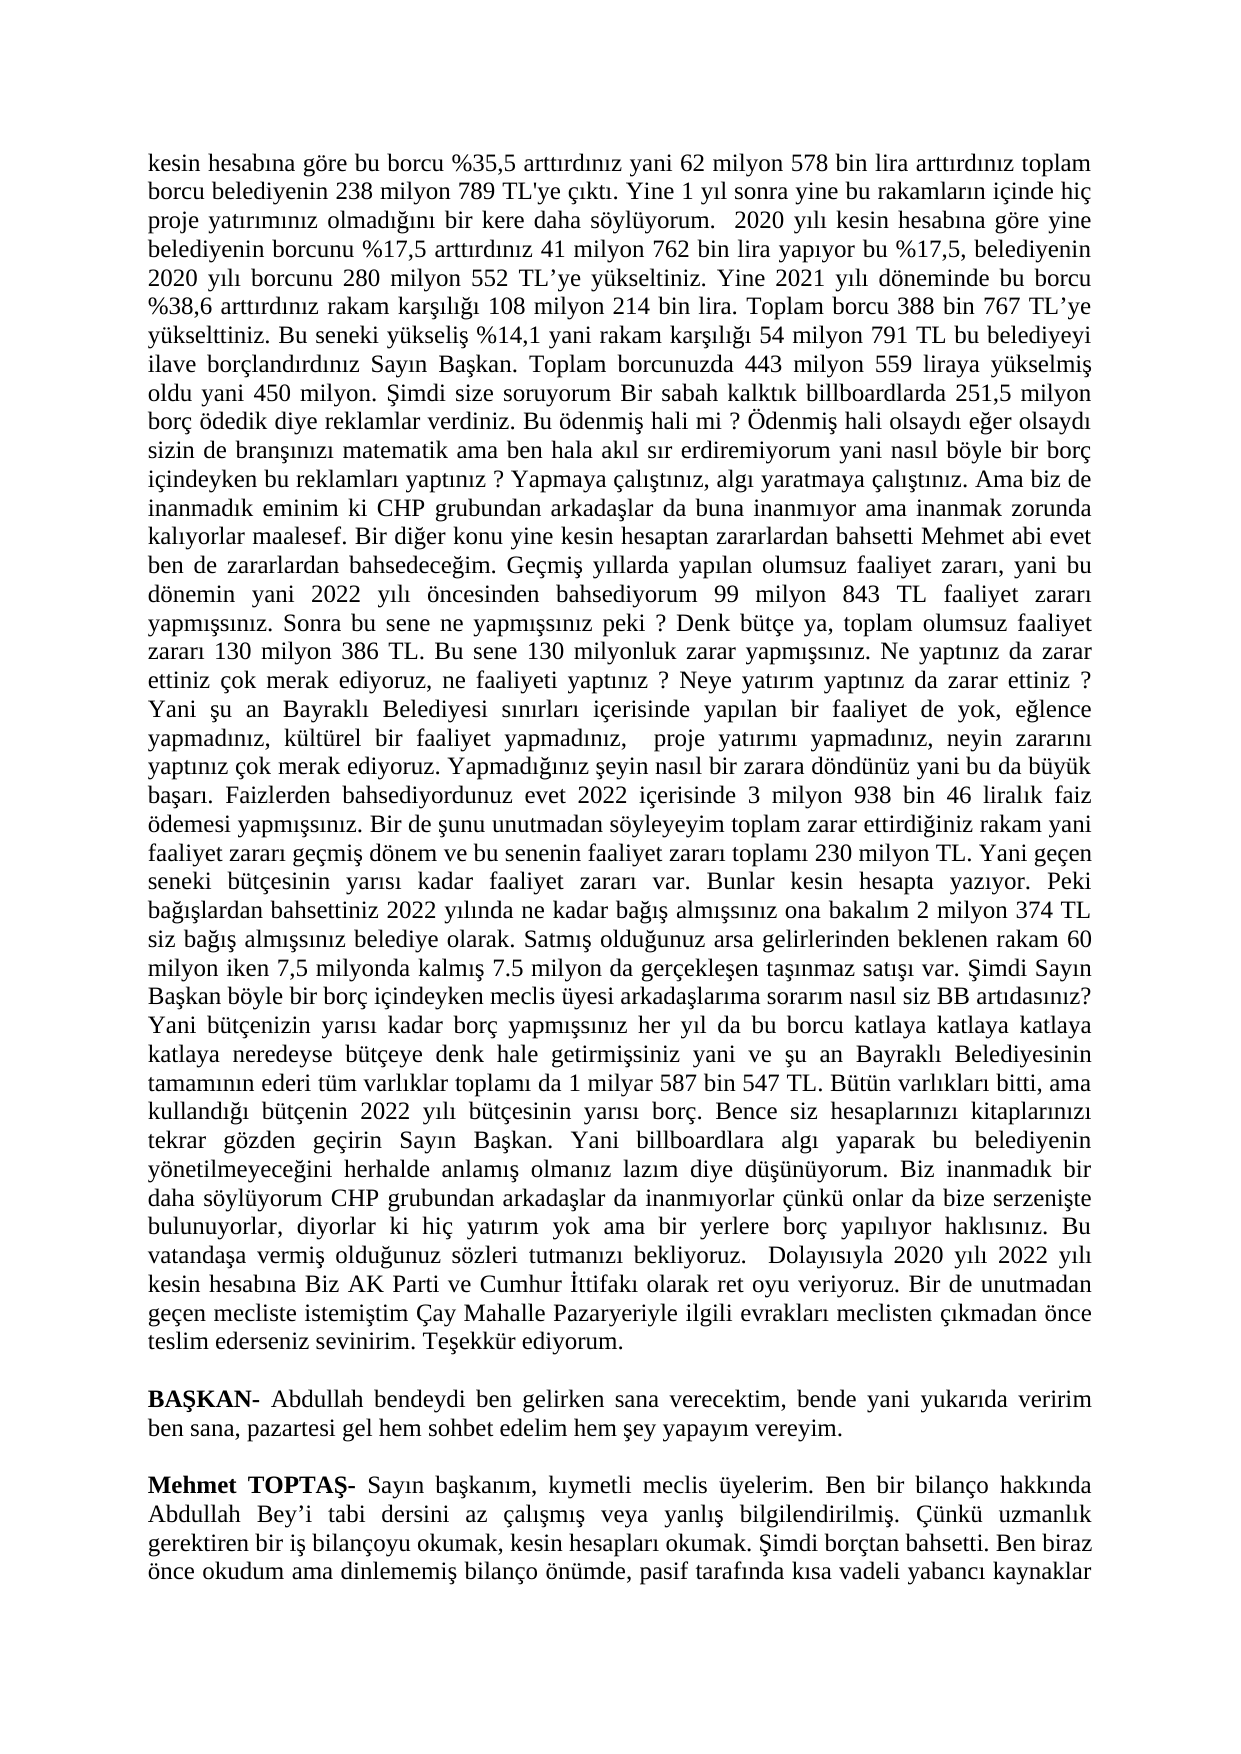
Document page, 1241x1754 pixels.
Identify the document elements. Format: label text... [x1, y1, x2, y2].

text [148, 148, 1093, 1355]
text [148, 1470, 1093, 1585]
text BAŞKAN- Abdullah bendeydi ben gelirken sana verecektim, bende yani yukarıda veririm ben sana, pazartesi gel hem sohbet edelim hem şey yapayım vereyim. [148, 1384, 1093, 1441]
